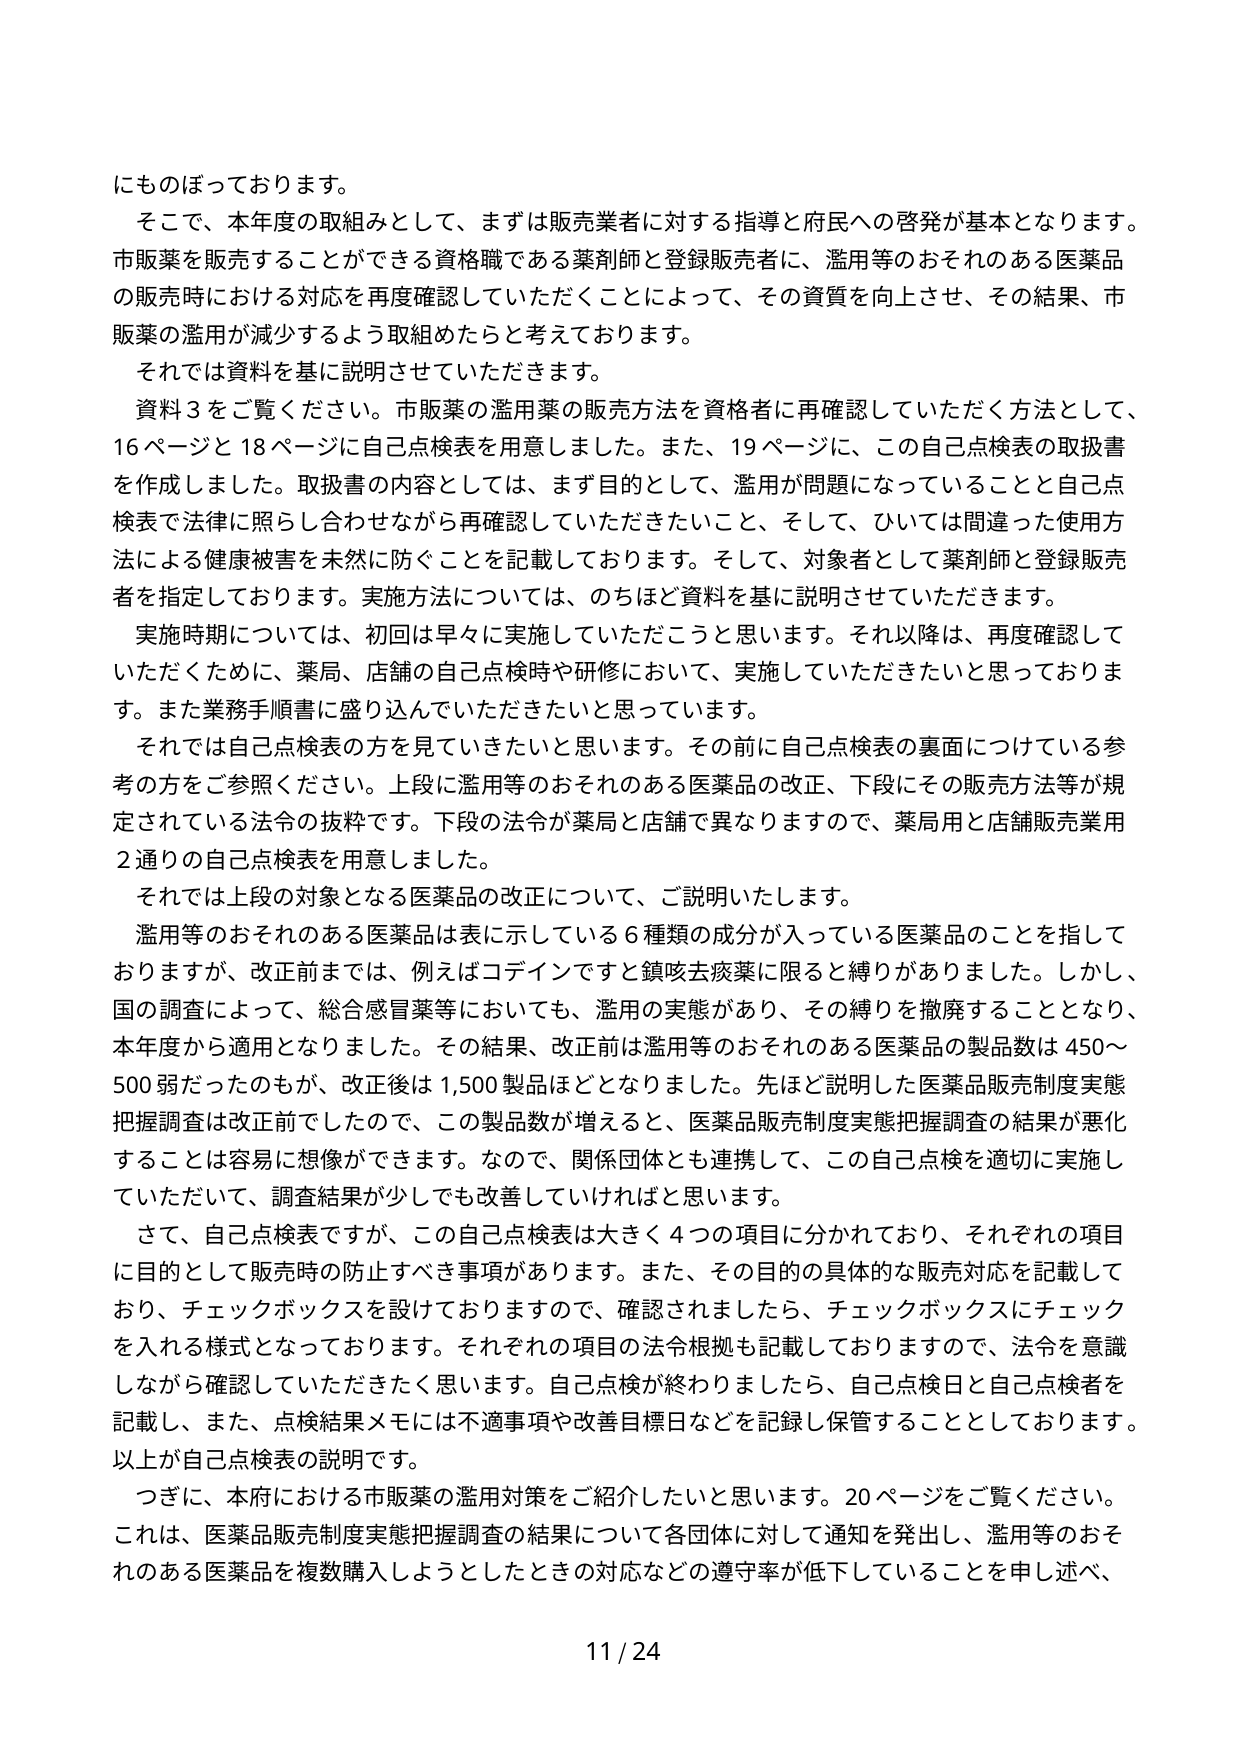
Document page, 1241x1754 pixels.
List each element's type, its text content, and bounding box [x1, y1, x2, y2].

text さて、自己点検表ですが、この自己点検表は大きく４つの項目に分かれており、それぞれの項目に目的として販売時の防止すべき事項があります。また、その目的の具体的な販売対応を記載しており、チェックボックスを設けておりますので、確認されましたら、チェックボックスにチェックを入れる様式となっております。それぞれの項目の法令根拠も記載しておりますので、法令を意識しながら確認していただきたく思います。自己点検が終わりましたら、自己点検日と自己点検者を記載し、また、点検結果メモには不適事項や改善目標日などを記録し保管することとしております。以上が自己点検表の説明です。 [112, 1214, 1128, 1477]
text 濫用等のおそれのある医薬品は表に示している６種類の成分が入っている医薬品のことを指しておりますが、改正前までは、例えばコデインですと鎮咳去痰薬に限ると縛りがありました。しかし、国の調査によって、総合感冒薬等においても、濫用の実態があり、その縛りを撤廃することとなり、本年度から適用となりました。その結果、改正前は濫用等のおそれのある医薬品の製品数は450～500弱だったのもが、改正後は1,500製品ほどとなりました。先ほど説明した医薬品販売制度実態把握調査は改正前でしたので、この製品数が増えると、医薬品販売制度実態把握調査の結果が悪化することは容易に想像ができます。なので、関係団体とも連携して、この自己点検を適切に実施していただいて、調査結果が少しでも改善していければと思います。 [112, 914, 1128, 1214]
text それでは上段の対象となる医薬品の改正について、ご説明いたします。 [112, 877, 1128, 914]
text そこで、本年度の取組みとして、まずは販売業者に対する指導と府民への啓発が基本となります。市販薬を販売することができる資格職である薬剤師と登録販売者に、濫用等のおそれのある医薬品の販売時における対応を再度確認していただくことによって、その資質を向上させ、その結果、市販薬の濫用が減少するよう取組めたらと考えております。 [112, 202, 1128, 352]
text 資料３をご覧ください。市販薬の濫用薬の販売方法を資格者に再確認していただく方法として、16ページと18ページに自己点検表を用意しました。また、19ページに、この自己点検表の取扱書を作成しました。取扱書の内容としては、まず目的として、濫用が問題になっていることと自己点検表で法律に照らし合わせながら再確認していただきたいこと、そして、ひいては間違った使用方法による健康被害を未然に防ぐことを記載しております。そして、対象者として薬剤師と登録販売者を指定しております。実施方法については、のちほど資料を基に説明させていただきます。 [112, 389, 1128, 614]
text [112, 1477, 1128, 1589]
text 実施時期については、初回は早々に実施していただこうと思います。それ以降は、再度確認していただくために、薬局、店舗の自己点検時や研修において、実施していただきたいと思っております。また業務手順書に盛り込んでいただきたいと思っています。 [112, 614, 1128, 727]
text それでは自己点検表の方を見ていきたいと思います。その前に自己点検表の裏面につけている参考の方をご参照ください。上段に濫用等のおそれのある医薬品の改正、下段にその販売方法等が規定されている法令の抜粋です。下段の法令が薬局と店舗で異なりますので、薬局用と店舗販売業用２通りの自己点検表を用意しました。 [112, 727, 1128, 877]
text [112, 164, 1128, 202]
text それでは資料を基に説明させていただきます。 [112, 352, 1128, 389]
